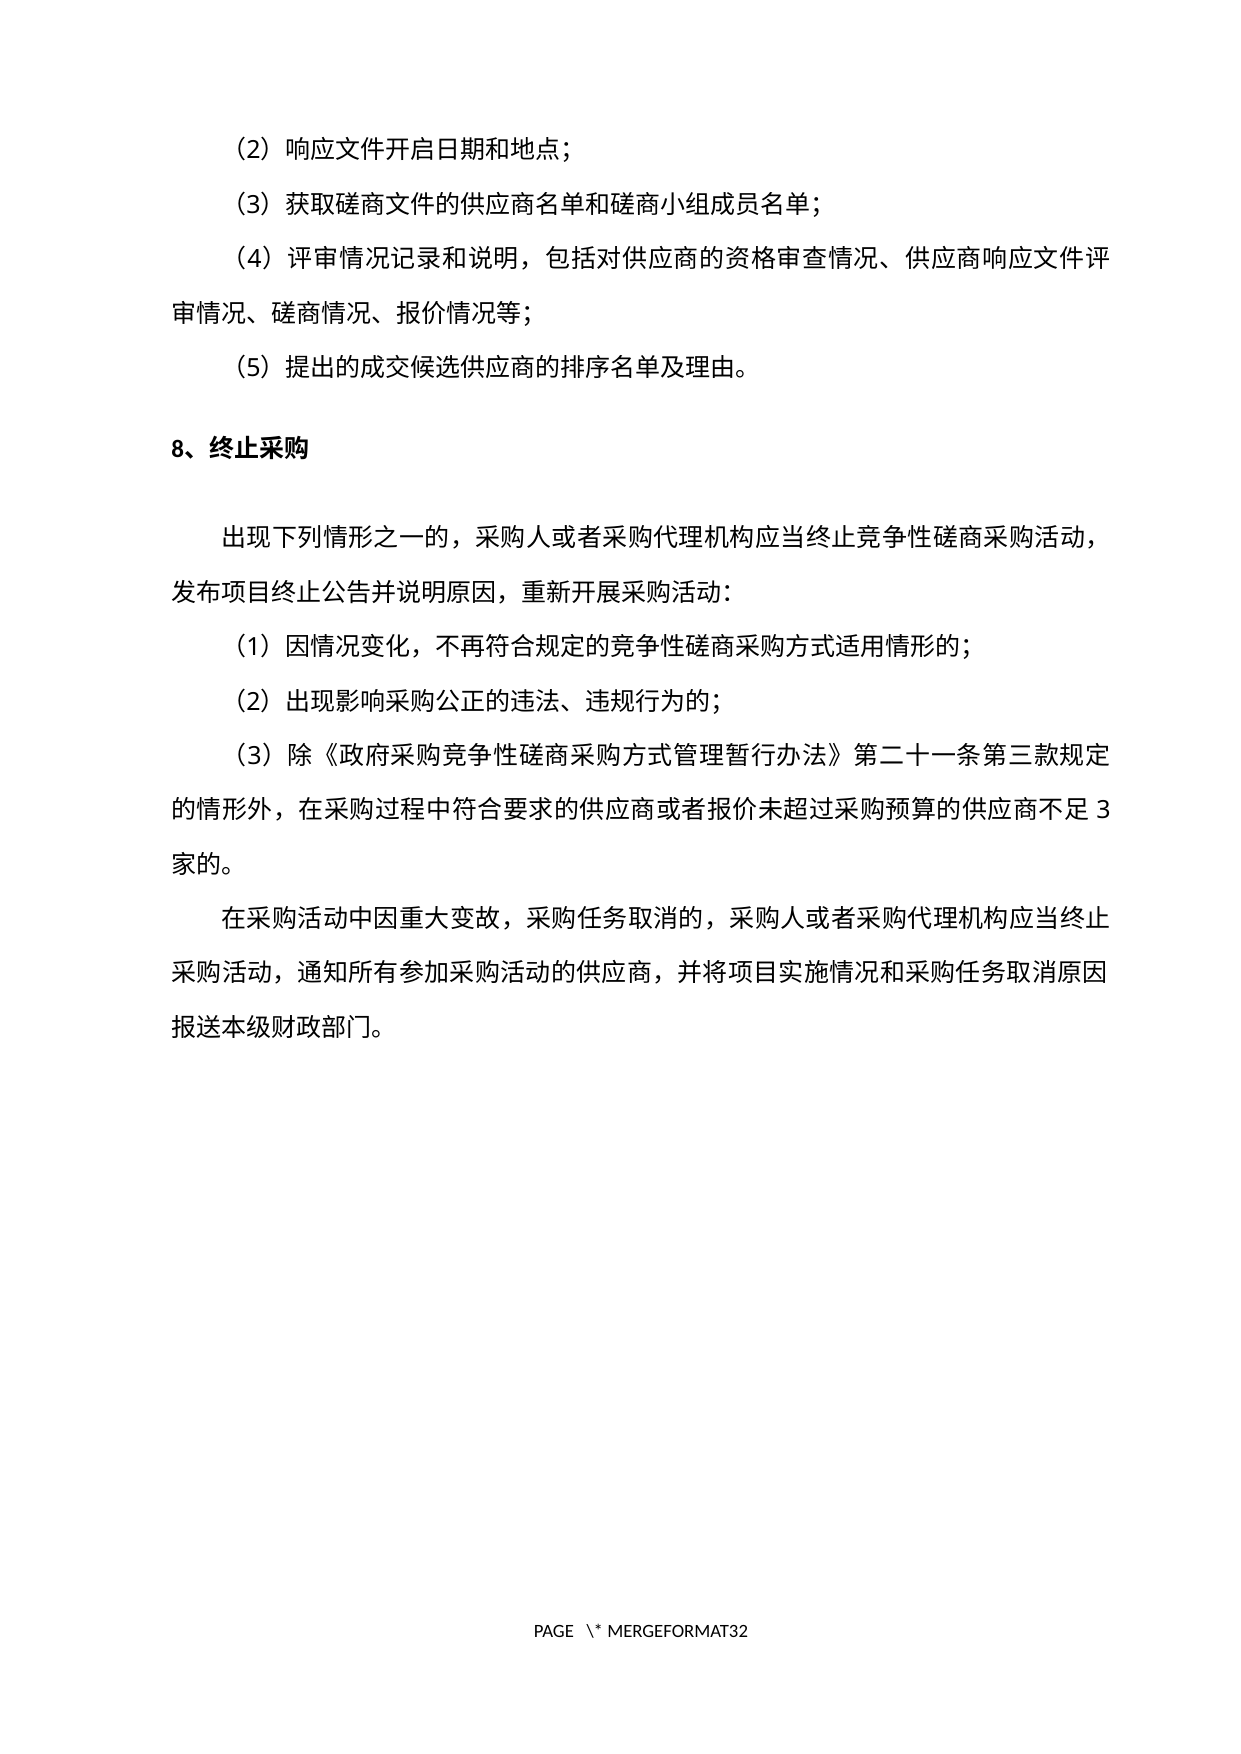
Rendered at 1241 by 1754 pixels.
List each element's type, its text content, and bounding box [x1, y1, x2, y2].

text （2）响应文件开启日期和地点； [171, 130, 1110, 166]
text 出现下列情形之一的，采购人或者采购代理机构应当终止竞争性磋商采购活动，发布项目终止公告并说明原因，重新开展采购活动： [171, 518, 1110, 608]
text （5）提出的成交候选供应商的排序名单及理由。 [171, 347, 1110, 384]
text （3）获取磋商文件的供应商名单和磋商小组成员名单； [171, 184, 1110, 221]
text （3）除《政府采购竞争性磋商采购方式管理暂行办法》第二十一条第三款规定的情形外，在采购过程中符合要求的供应商或者报价未超过采购预算的供应商不足3家的。 [171, 735, 1110, 880]
text （2）出现影响采购公正的违法、违规行为的； [171, 681, 1110, 717]
subtitle 8、终止采购 [171, 429, 1110, 465]
text （4）评审情况记录和说明，包括对供应商的资格审查情况、供应商响应文件评审情况、磋商情况、报价情况等； [171, 239, 1110, 329]
text （1）因情况变化，不再符合规定的竞争性磋商采购方式适用情形的； [171, 627, 1110, 663]
text 在采购活动中因重大变故，采购任务取消的，采购人或者采购代理机构应当终止采购活动，通知所有参加采购活动的供应商，并将项目实施情况和采购任务取消原因报送本级财政部门。 [171, 898, 1110, 1043]
